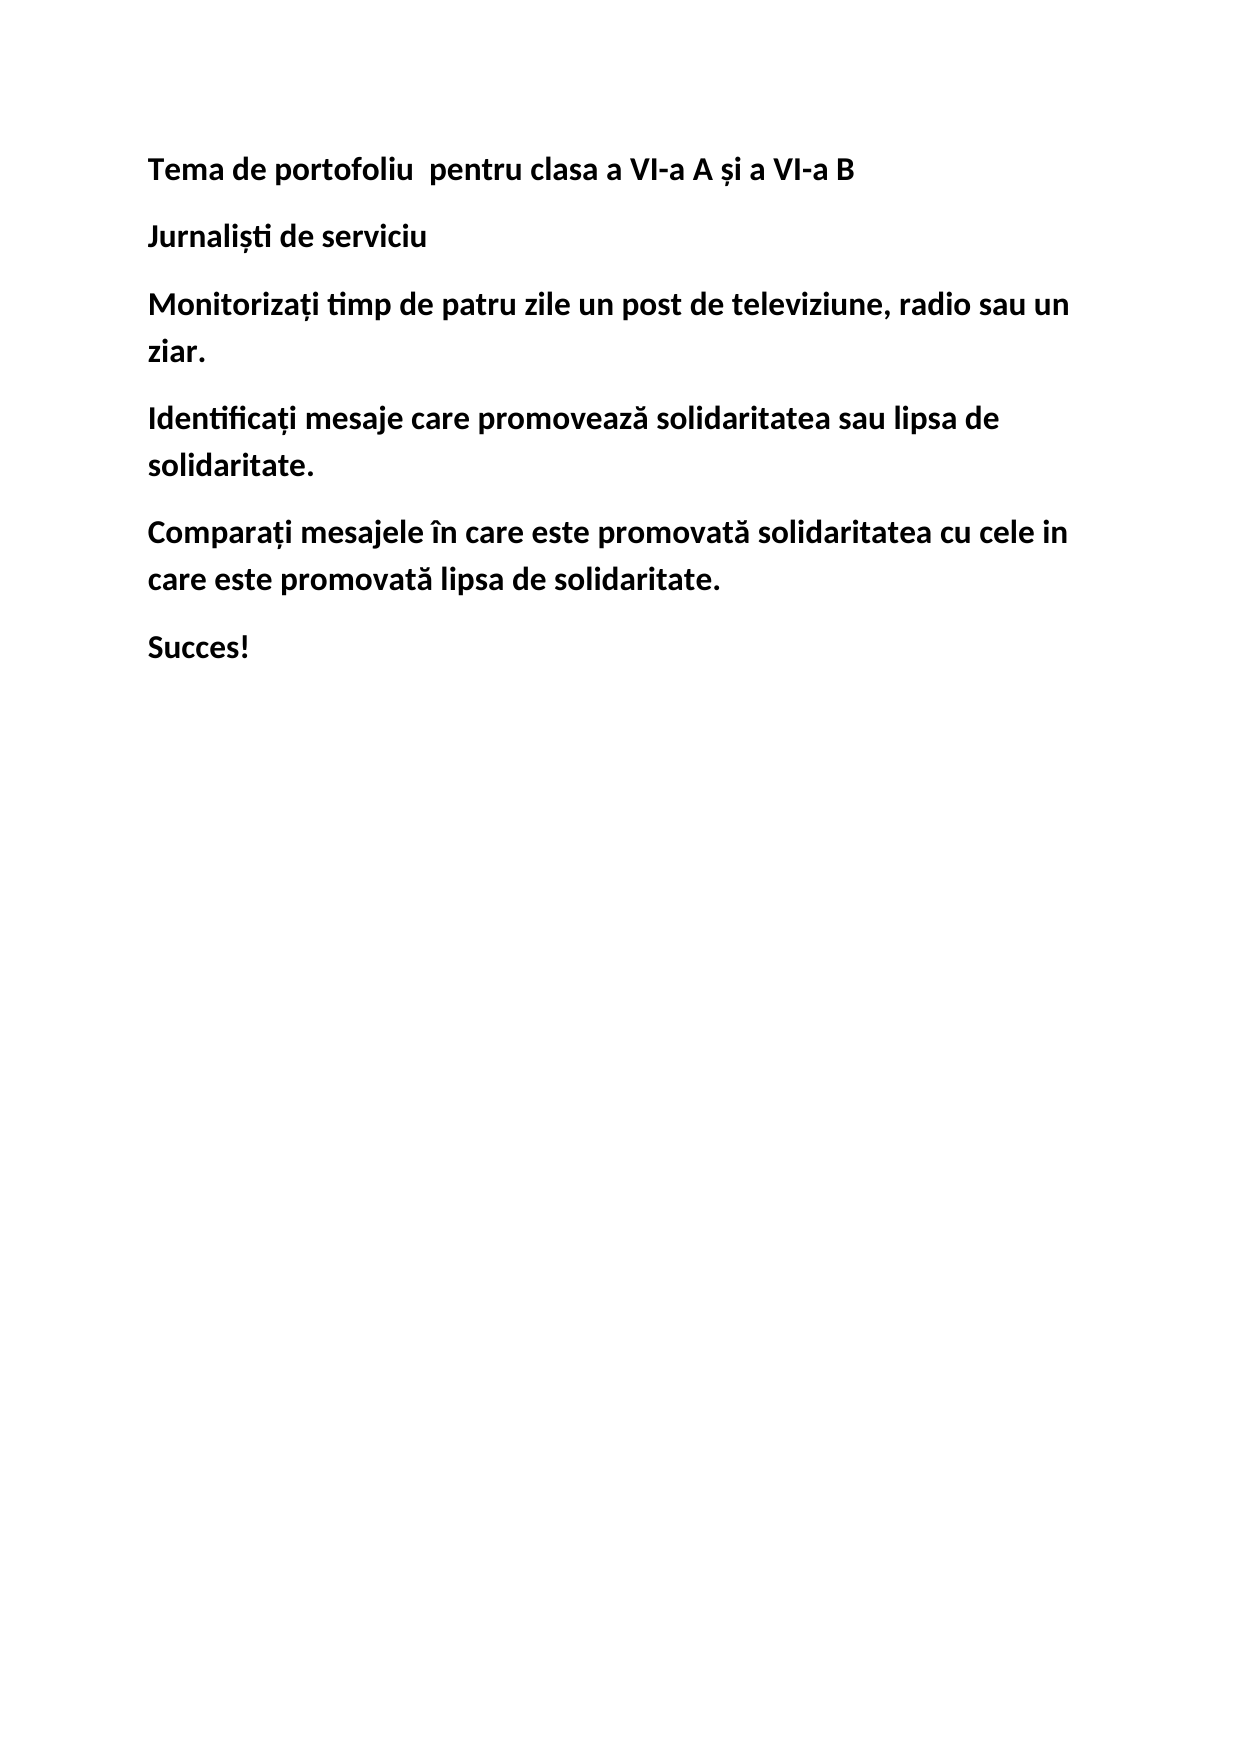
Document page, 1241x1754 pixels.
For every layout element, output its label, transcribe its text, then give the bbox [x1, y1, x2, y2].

text Monitorizați timp de patru zile un post de televiziune, radio sau un ziar. [148, 283, 1093, 370]
text Jurnaliști de serviciu [148, 215, 1093, 256]
text Comparați mesajele în care este promovată solidaritatea cu cele in care este promovată lipsa de solidaritate. [148, 512, 1093, 599]
text Identificați mesaje care promovează solidaritatea sau lipsa de solidaritate. [148, 397, 1093, 485]
text Tema de portofoliu pentru clasa a VI-a A și a VI-a B [148, 148, 1093, 188]
text Succes! [148, 626, 1093, 667]
